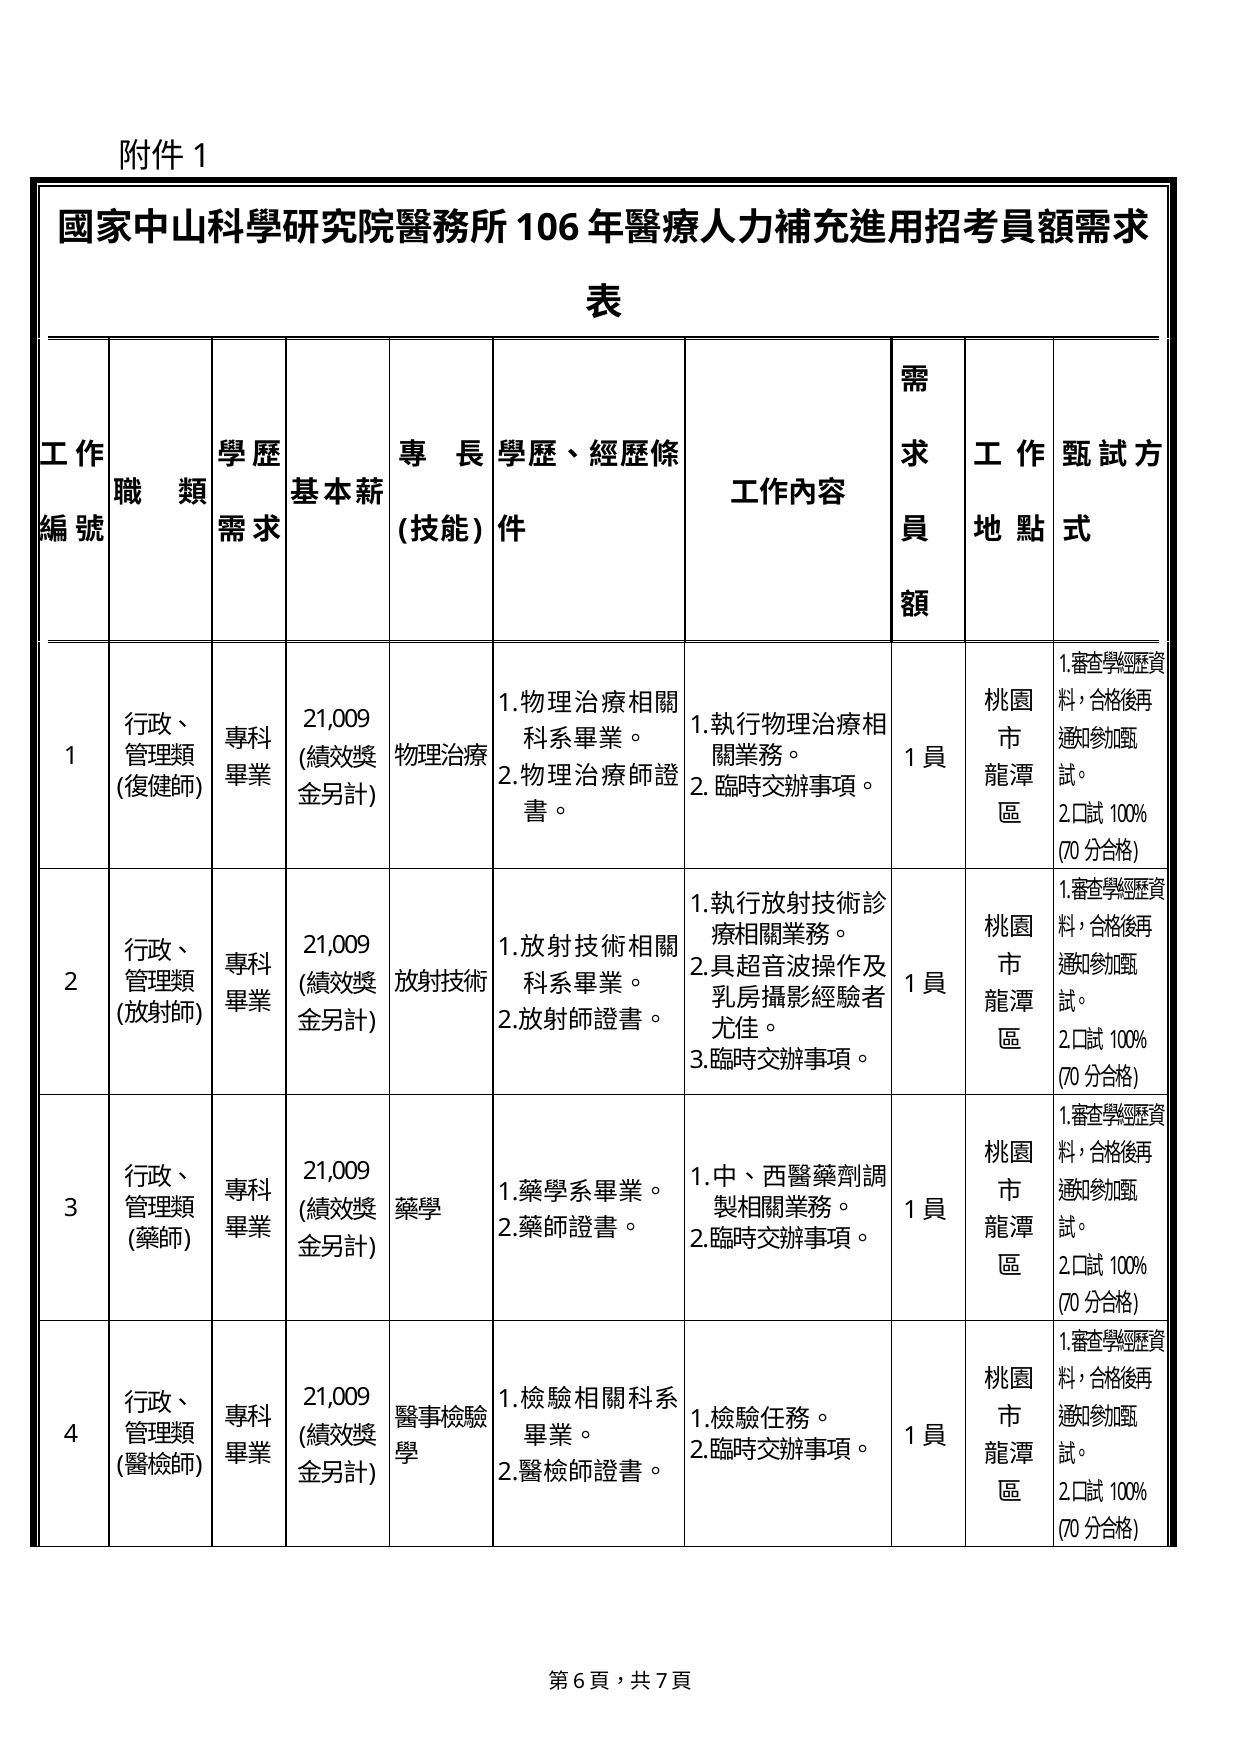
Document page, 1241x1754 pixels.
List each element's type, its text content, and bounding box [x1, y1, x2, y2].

table_cell 工作地點 [966, 340, 1053, 639]
table_cell 21,009 (績效獎金另計) [287, 1321, 389, 1546]
table_cell 工作內容 [686, 340, 890, 639]
table_cell 學歷、經歷條件 [494, 340, 684, 639]
table_cell 1.審查學經歷資料，合格後再通知參加甄試。 2.口試100% (70分合格) [1054, 869, 1167, 1094]
table_cell 桃園市 龍潭區 [966, 869, 1053, 1094]
table_cell 4 [40, 1321, 108, 1546]
table_cell 行政、 管理類 (復健師) [110, 643, 211, 868]
table_cell 藥學 [390, 1095, 492, 1320]
table_cell 1.物理治療相關科系畢業。 2.物理治療師證書。 [494, 643, 684, 868]
table_cell 學歷需求 [213, 340, 285, 639]
table_cell 1.檢驗相關科系畢業。 2.醫檢師證書。 [494, 1321, 684, 1546]
table_cell 1.審查學經歷資料，合格後再通知參加甄試。 2.口試100% (70分合格) [1054, 1321, 1167, 1546]
table_cell 1.中、西醫藥劑調製相關業務。 2.臨時交辦事項。 [685, 1095, 891, 1320]
table_header 國家中山科學研究院醫務所106年醫療人力補充進用招考員額需求表 [40, 187, 1167, 336]
table_cell 1員 [892, 1095, 965, 1320]
table_cell 專長 (技能) [390, 340, 492, 639]
table_cell 醫事檢驗學 [390, 1321, 492, 1546]
table_cell 桃園市 龍潭區 [966, 1095, 1053, 1320]
table_cell 1.執行放射技術診療相關業務。 2.具超音波操作及乳房攝影經驗者尤佳。 3.臨時交辦事項。 [685, 869, 891, 1094]
table_cell 工作編號 [40, 336, 108, 639]
table_cell 甄試方式 [1054, 336, 1168, 639]
table_cell 1 [40, 640, 108, 868]
table_cell 21,009 (績效獎金另計) [287, 1095, 389, 1320]
table_cell 放射技術 [390, 869, 492, 1094]
table_cell 1.審查學經歷資料，合格後再通知參加甄試。 2.口試100% (70分合格) [1054, 640, 1168, 868]
table_cell 專科 畢業 [213, 643, 285, 868]
table_cell 行政、 管理類 (放射師) [110, 869, 211, 1094]
table_cell 3 [40, 1095, 108, 1320]
table_cell 桃園市 龍潭區 [966, 643, 1053, 868]
table_cell 物理治療 [390, 643, 492, 868]
table_cell 1員 [892, 1321, 965, 1546]
table_cell 專科 畢業 [213, 1095, 285, 1320]
table_cell 1.放射技術相關科系畢業。 2.放射師證書。 [494, 869, 684, 1094]
table_cell 1員 [892, 869, 965, 1094]
table_cell 1.審查學經歷資料，合格後再通知參加甄試。 2.口試100% (70分合格) [1054, 1095, 1167, 1320]
table_cell 專科 畢業 [213, 1321, 285, 1546]
table_cell 需求 員額 [893, 340, 964, 639]
table_cell 專科 畢業 [213, 869, 285, 1094]
table_cell 基本薪 [287, 340, 389, 639]
table_cell 21,009 (績效獎金另計) [287, 869, 389, 1094]
table_cell 行政、 管理類 (藥師) [110, 1095, 211, 1320]
table_cell 2 [40, 869, 108, 1094]
table_cell 1.檢驗任務。 2.臨時交辦事項。 [685, 1321, 891, 1546]
text 附件1 [118, 127, 1122, 177]
table_cell 行政、 管理類 (醫檢師) [110, 1321, 211, 1546]
table_cell 職類 [110, 340, 211, 639]
table_cell 1.藥學系畢業。 2.藥師證書。 [494, 1095, 684, 1320]
table_cell 1.執行物理治療相關業務。 2. 臨時交辦事項。 [685, 643, 891, 868]
table_cell 1員 [892, 643, 965, 868]
table_cell 桃園市 龍潭區 [966, 1321, 1053, 1546]
table_cell 21,009 (績效獎金另計) [287, 643, 389, 868]
